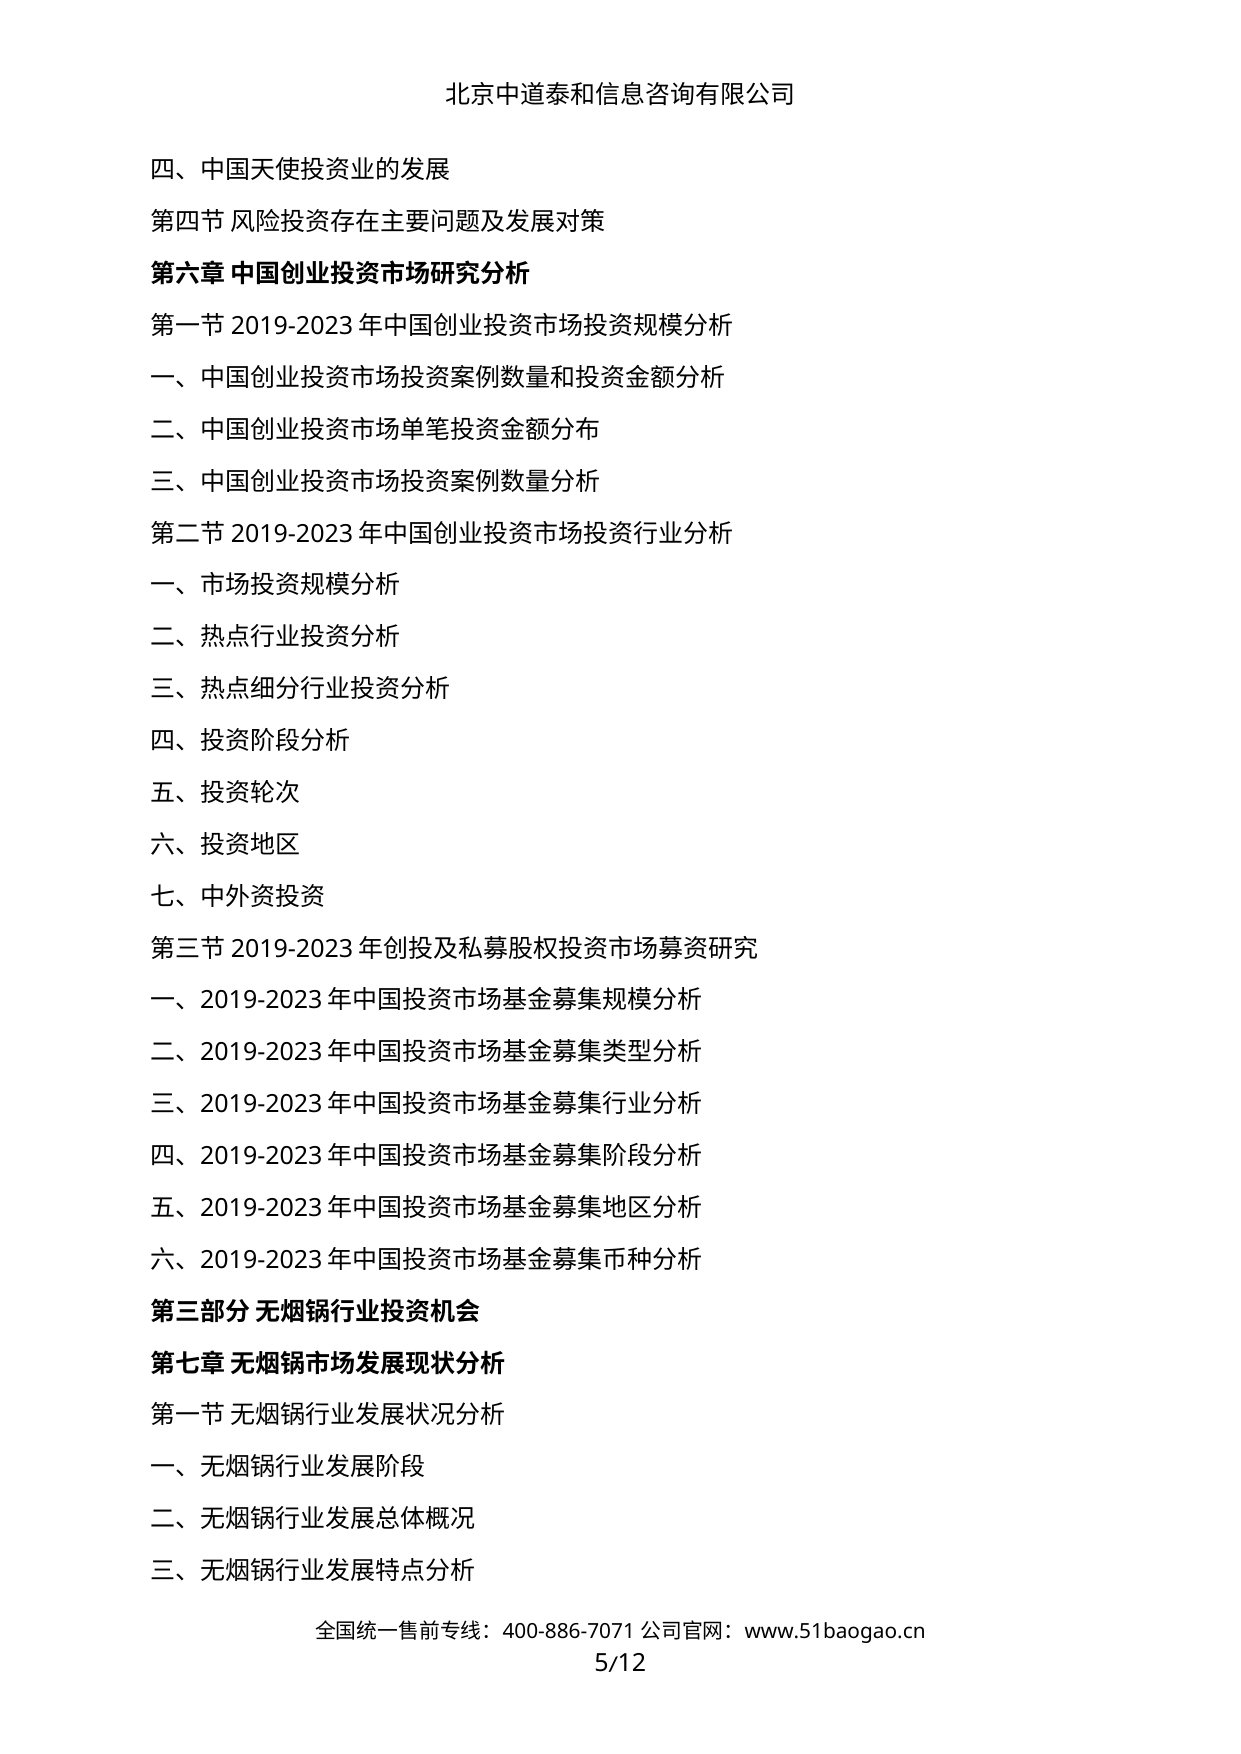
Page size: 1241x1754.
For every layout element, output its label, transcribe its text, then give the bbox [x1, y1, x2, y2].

text 第三节 2019-2023年创投及私募股权投资市场募资研究 [150, 928, 1090, 964]
text 一、中国创业投资市场投资案例数量和投资金额分析 [150, 357, 1090, 394]
text 第四节 风险投资存在主要问题及发展对策 [150, 202, 1090, 238]
text 五、投资轮次 [150, 772, 1090, 809]
text 三、2019-2023年中国投资市场基金募集行业分析 [150, 1084, 1090, 1120]
text 第三部分 无烟锅行业投资机会 [150, 1291, 1090, 1327]
text 一、无烟锅行业发展阶段 [150, 1447, 1090, 1483]
text 二、中国创业投资市场单笔投资金额分布 [150, 409, 1090, 446]
text 六、2019-2023年中国投资市场基金募集币种分析 [150, 1239, 1090, 1276]
text 二、热点行业投资分析 [150, 617, 1090, 653]
text 三、无烟锅行业发展特点分析 [150, 1551, 1090, 1587]
text 一、2019-2023年中国投资市场基金募集规模分析 [150, 980, 1090, 1016]
text 七、中外资投资 [150, 876, 1090, 912]
text 四、中国天使投资业的发展 [150, 150, 1090, 186]
text 三、热点细分行业投资分析 [150, 669, 1090, 705]
text 四、2019-2023年中国投资市场基金募集阶段分析 [150, 1136, 1090, 1172]
text 二、无烟锅行业发展总体概况 [150, 1499, 1090, 1535]
text 一、市场投资规模分析 [150, 565, 1090, 601]
text 第一节 2019-2023年中国创业投资市场投资规模分析 [150, 306, 1090, 342]
text 第一节 无烟锅行业发展状况分析 [150, 1395, 1090, 1431]
text 第七章 无烟锅市场发展现状分析 [150, 1343, 1090, 1379]
text 六、投资地区 [150, 824, 1090, 861]
text 三、中国创业投资市场投资案例数量分析 [150, 461, 1090, 497]
text 二、2019-2023年中国投资市场基金募集类型分析 [150, 1032, 1090, 1068]
text 第六章 中国创业投资市场研究分析 [150, 254, 1090, 290]
text 五、2019-2023年中国投资市场基金募集地区分析 [150, 1187, 1090, 1224]
text 四、投资阶段分析 [150, 721, 1090, 757]
text 第二节 2019-2023年中国创业投资市场投资行业分析 [150, 513, 1090, 549]
